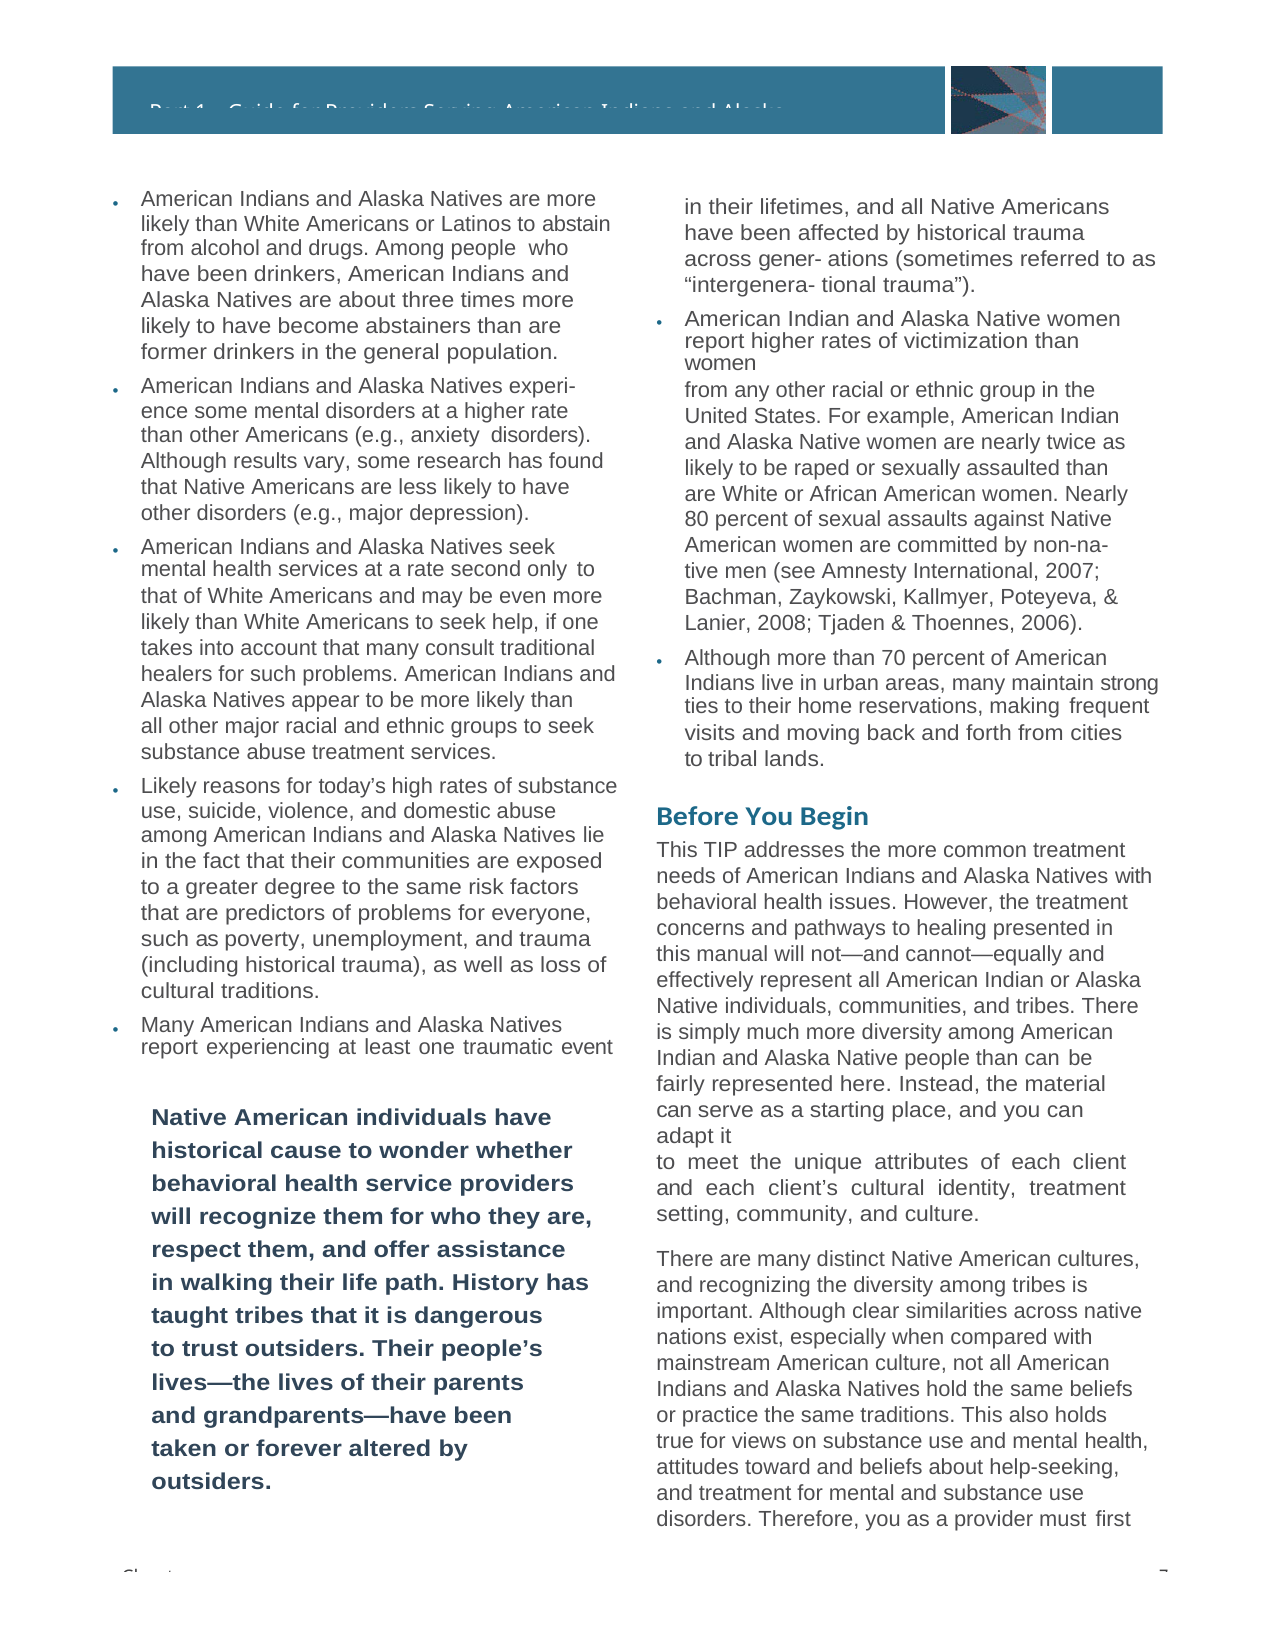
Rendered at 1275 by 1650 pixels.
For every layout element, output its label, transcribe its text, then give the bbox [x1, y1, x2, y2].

text from any other racial or ethnic group in the United States. For example, American Indian and Alaska Native women are nearly twice as likely to be raped or sexually assaulted than are White or African American women. Nearly 80 percent of sexual assaults against Native American women are committed by non-na- tive men (see Amnesty International, 2007; Bachman, Zaykowski, Kallmyer, Poteyeva, & Lanier, 2008; Tjaden & Thoennes, 2006). [684, 377, 1138, 635]
text to meet the unique attributes of each client and each client’s cultural identity, treatment setting, community, and culture. [656, 1149, 1126, 1226]
text in walking their life path. History has taught tribes that it is dangerous [151, 1269, 591, 1329]
list Many American Indians and Alaska Natives report experiencing at least one traumatic event [112, 1009, 615, 1059]
text in their lifetimes, and all Native Americans have been affected by historical trauma across gener- ations (sometimes referred to as “intergenera- tional trauma”). [684, 194, 1157, 297]
text all other major racial and ethnic groups to seek substance abuse treatment services. [141, 713, 612, 764]
list American Indians and Alaska Natives are more likely than White Americans or Latinos to abstain from alcohol and drugs. Among people who [112, 182, 619, 260]
text that of White Americans and may be even more likely than White Americans to seek help, if one takes into account that many consult traditional healers for such problems. American Indians and Alaska Natives appear to be more likely than [141, 583, 618, 712]
subtitle Native American individuals have historical cause to wonder whether behavioral health service providers will recognize them for who they are, respect them, and offer assistance [151, 1103, 612, 1262]
list Although more than 70 percent of American Indians live in urban areas, many maintain strong ties to their home reservations, making frequent [656, 640, 1161, 718]
text Although results vary, some research has found that Native Americans are less likely to have other disorders (e.g., major depression). [141, 448, 612, 525]
list American Indian and Alaska Native women report higher rates of victimization than women [656, 303, 1151, 375]
text in the fact that their communities are exposed to a greater degree to the same risk factors that are predictors of problems for everyone, such as poverty, unemployment, and trauma (including historical trauma), as well as loss of cultural traditions. [141, 848, 616, 1003]
subtitle Before You Begin [656, 799, 1179, 833]
subtitle to trust outsiders. Their people’s lives—the lives of their parents and grandparents—have been taken or forever altered by outsiders. [151, 1335, 566, 1494]
text fairly represented here. Instead, the material can serve as a starting place, and you can adapt it [656, 1071, 1133, 1148]
text There are many distinct Native American cultures, and recognizing the diversity among tribes is important. Although clear similarities across native nations exist, especially when compared with mainstream American culture, not all American Indians and Alaska Natives hold the same beliefs or practice the same traditions. This also holds true for views on substance use and mental health, attitudes toward and beliefs about help-seeking, and treatment for mental and substance use disorders. Therefore, you as a provider must ﬁrst [656, 1246, 1154, 1531]
text This TIP addresses the more common treatment needs of American Indians and Alaska Natives with behavioral health issues. However, the treatment concerns and pathways to healing presented in this manual will not—and cannot—equally and effectively represent all American Indian or Alaska Native individuals, communities, and tribes. There is simply much more diversity among American Indian and Alaska Native people than can be [656, 837, 1154, 1070]
text visits and moving back and forth from cities to tribal lands. [684, 719, 1138, 771]
list American Indians and Alaska Natives seek mental health services at a rate second only to [112, 531, 610, 581]
text have been drinkers, American Indians and Alaska Natives are about three times more likely to have become abstainers than are former drinkers in the general population. [141, 261, 614, 364]
list Likely reasons for today’s high rates of substance use, suicide, violence, and domestic abuse among American Indians and Alaska Natives lie [112, 768, 619, 847]
list American Indians and Alaska Natives experi- ence some mental disorders at a higher rate than other Americans (e.g., anxiety disorders). [112, 369, 593, 447]
picture [951, 66, 1046, 134]
